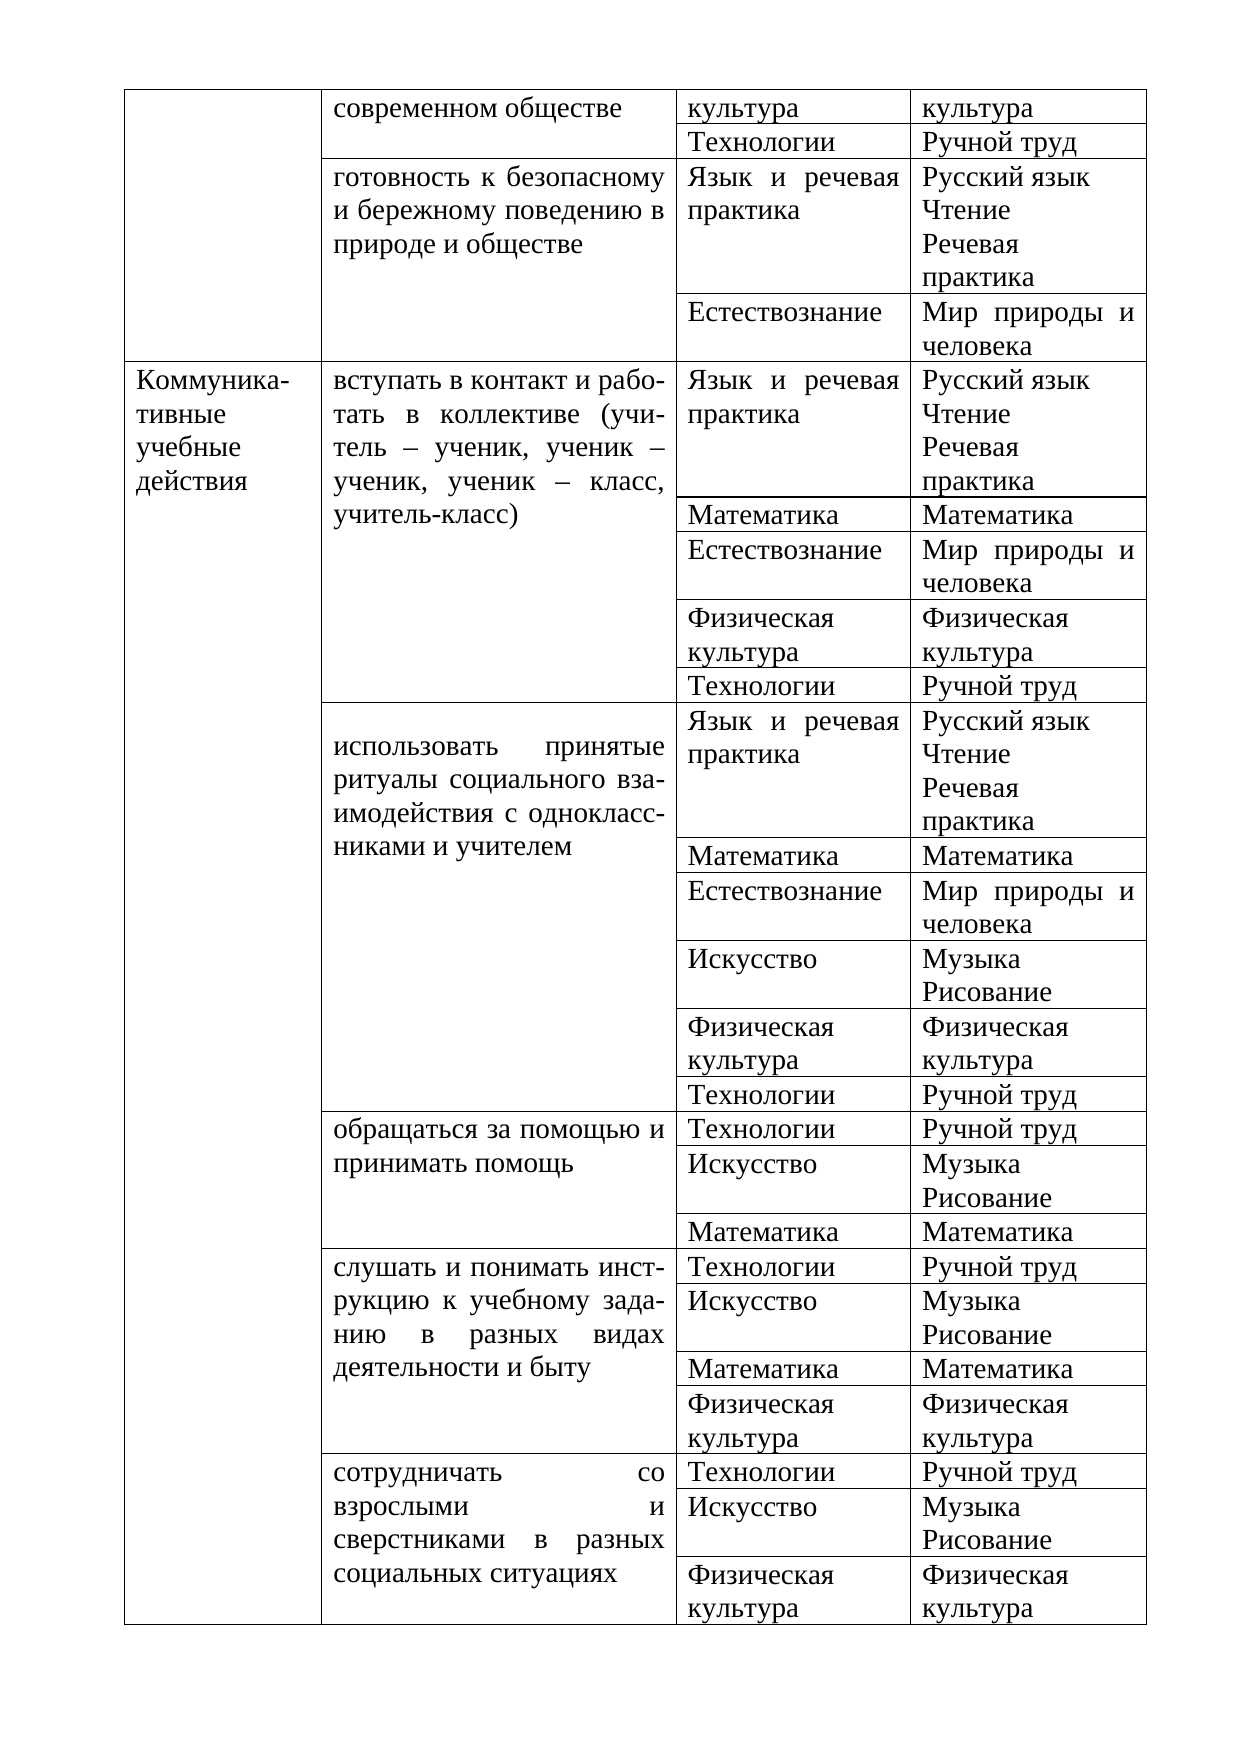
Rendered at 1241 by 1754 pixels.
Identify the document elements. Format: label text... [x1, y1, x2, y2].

table_cell Математика [911, 1352, 1146, 1385]
table_cell Язык и речевая практика [677, 362, 910, 496]
table_cell Ручной труд [911, 1112, 1146, 1145]
table_cell Физическая культура [677, 600, 910, 667]
table_cell Физическая культура [911, 1557, 1146, 1624]
table_cell Естествознание [677, 294, 910, 361]
table_cell Язык и речевая практика [677, 703, 910, 837]
table_cell Физическая культура [911, 600, 1146, 667]
table_cell Физическая культура [677, 1009, 910, 1076]
table_cell Математика [911, 1214, 1146, 1248]
table_cell Музыка Рисование [911, 1146, 1146, 1213]
table_cell Математика [677, 498, 910, 531]
table_cell Физическая культура [677, 90, 910, 123]
table_cell Ручной труд [911, 124, 1146, 158]
table_cell Искусство [677, 1489, 910, 1556]
table_cell Физическая культура [911, 90, 1146, 123]
table_cell Технологии [677, 124, 910, 158]
table_cell Естествознание [677, 532, 910, 599]
table_cell Ручной труд [911, 1249, 1146, 1282]
table_cell Технологии [677, 668, 910, 702]
table_cell Технологии [677, 1454, 910, 1488]
table_cell обращаться за помощью и принимать помощь [322, 1112, 676, 1248]
table_cell Мир природы и человека [911, 873, 1146, 940]
table_cell Технологии [677, 1249, 910, 1282]
table_cell Ручной труд [911, 1077, 1146, 1111]
table_cell Искусство [677, 1146, 910, 1213]
table_cell Математика [911, 838, 1146, 872]
table_cell Ручной труд [911, 1454, 1146, 1488]
table_cell Коммуникативные учебные действия [125, 362, 321, 1624]
table_cell Музыка Рисование [911, 1489, 1146, 1556]
table_cell Искусство [677, 1284, 910, 1351]
table_cell Математика [911, 498, 1146, 531]
table_cell Физическая культура [911, 1386, 1146, 1453]
table_cell Технологии [677, 1077, 910, 1111]
table_cell сотрудничать со взрослыми и сверстниками в разных социальных ситуациях [322, 1454, 676, 1624]
table_cell Физическая культура [677, 1557, 910, 1624]
table_cell Мир природы и человека [911, 294, 1146, 361]
table_cell Математика [677, 838, 910, 872]
table_cell Русский язык Чтение Речевая практика [911, 703, 1146, 837]
table_cell слушать и понимать инструкцию к учебному заданию в разных видах деятельности и быту [322, 1249, 676, 1453]
table_cell Искусство [677, 941, 910, 1008]
table_cell Ручной труд [911, 668, 1146, 702]
table_cell Мир природы и человека [911, 532, 1146, 599]
table_cell готовность к безопасному и бережному поведению в природе и обществе [322, 159, 676, 361]
table_cell Математика [677, 1214, 910, 1248]
table_cell Русский язык Чтение Речевая практика [911, 362, 1146, 496]
table_cell Музыка Рисование [911, 1284, 1146, 1351]
table_cell Физическая культура [677, 1386, 910, 1453]
table_cell использовать принятые ритуалы социального взаимодействия с одноклассниками и учителем [322, 703, 676, 1111]
table_cell Физическая культура [911, 1009, 1146, 1076]
table_cell Естествознание [677, 873, 910, 940]
table_cell Математика [677, 1352, 910, 1385]
table_cell Технологии [677, 1112, 910, 1145]
table_cell Язык и речевая практика [677, 159, 910, 293]
table_cell Русский язык Чтение Речевая практика [911, 159, 1146, 293]
table_cell Музыка Рисование [911, 941, 1146, 1008]
table_cell вступать в контакт и работать в коллективе (учитель – ученик, ученик – ученик, ученик – класс, учитель-класс) [322, 362, 676, 702]
